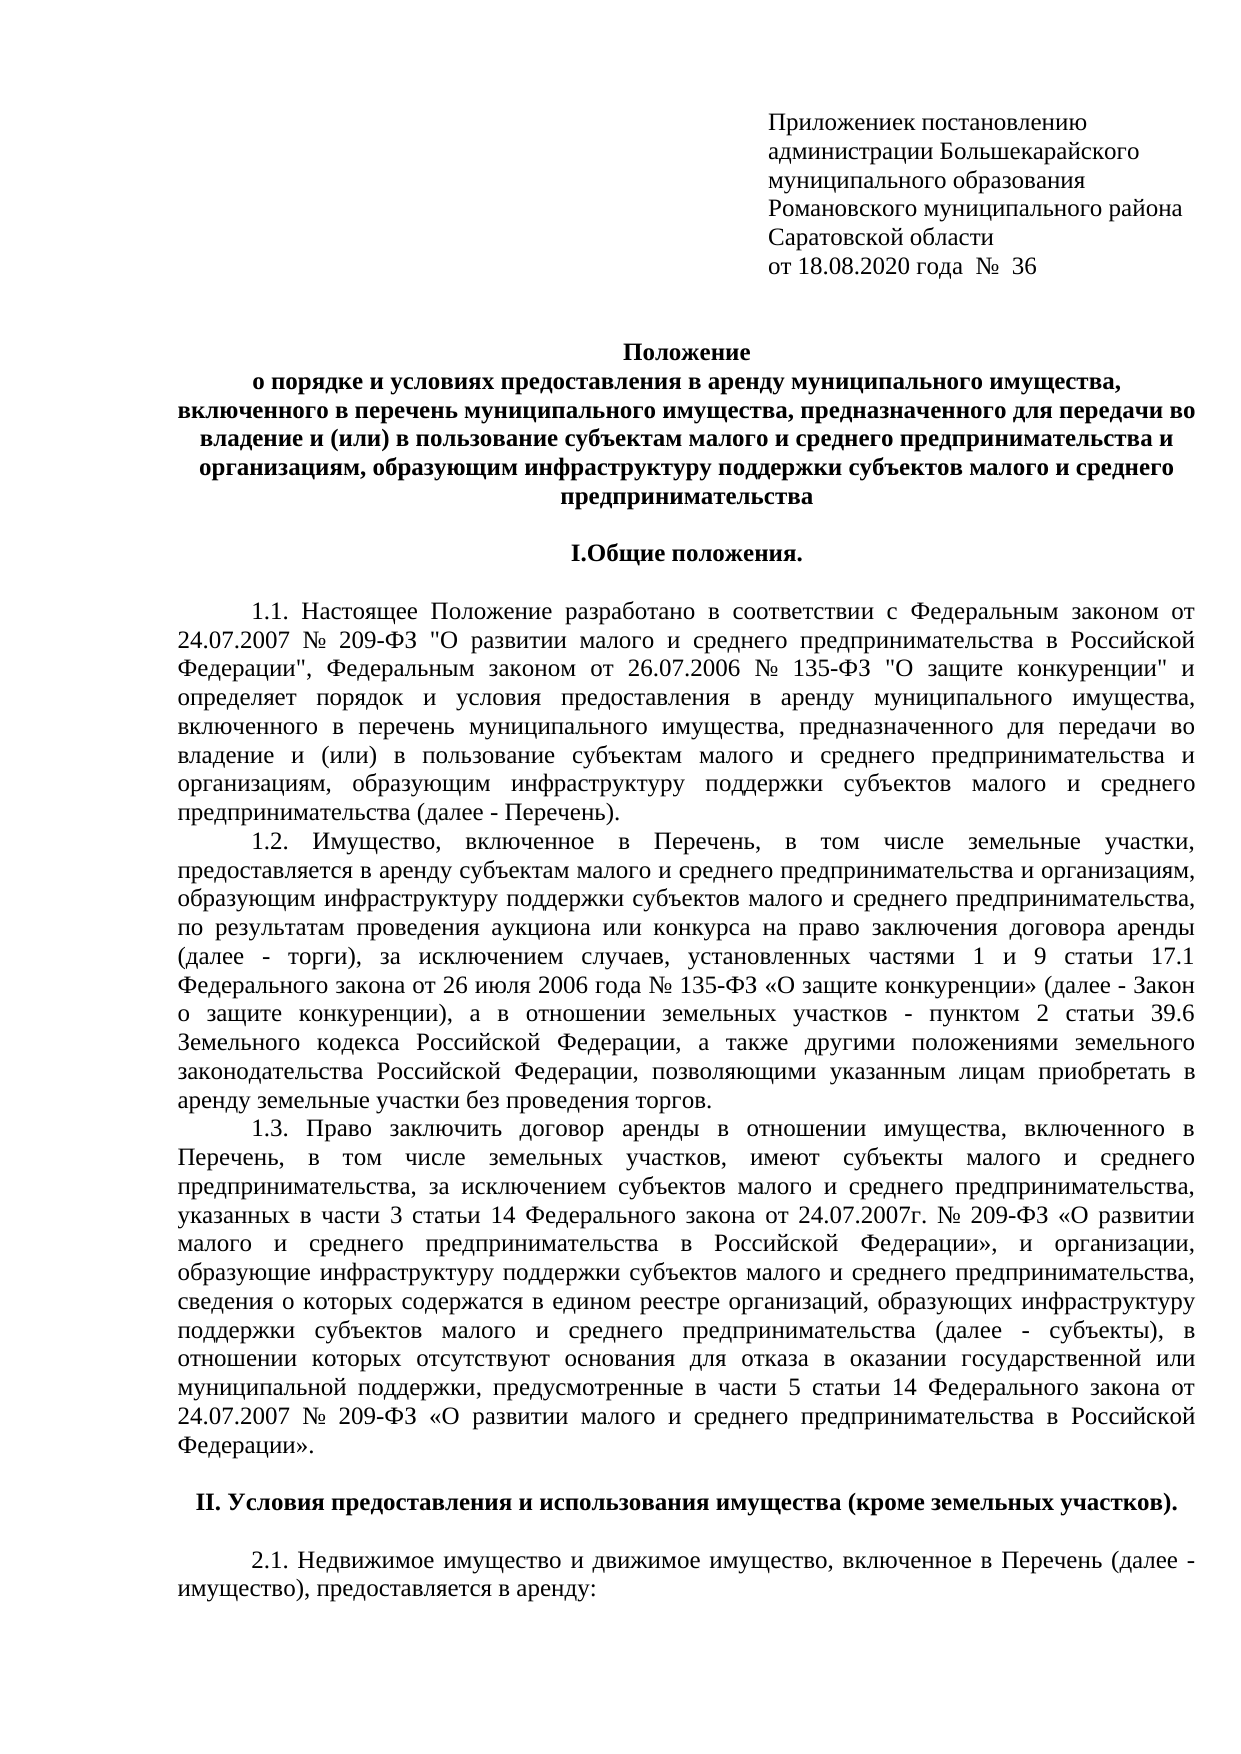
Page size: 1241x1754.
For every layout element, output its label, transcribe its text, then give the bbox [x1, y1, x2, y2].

text Приложениек постановлению администрации Большекарайского муниципального образования Романовского муниципального района Саратовской области [768, 107, 1196, 251]
text II. Условия предоставления и использования имущества (кроме земельных участков). [177, 1487, 1196, 1516]
text от 18.08.2020 года № 36 [768, 251, 1196, 280]
text I.Общие положения. [177, 538, 1196, 567]
text о порядке и условиях предоставления в аренду муниципального имущества, включенного в перечень муниципального имущества, предназначенного для передачи во владение и (или) в пользование субъектам малого и среднего предпринимательства и организациям, образующим инфраструктуру поддержки субъектов малого и среднего предпринимательства [177, 366, 1196, 510]
text 2.1. Недвижимое имущество и движимое имущество, включенное в Перечень (далее - имущество), предоставляется в аренду: [177, 1545, 1196, 1602]
text 1.1. Настоящее Положение разработано в соответствии с Федеральным законом от 24.07.2007 № 209-ФЗ "О развитии малого и среднего предпринимательства в Российской Федерации", Федеральным законом от 26.07.2006 № 135-ФЗ "О защите конкуренции" и определяет порядок и условия предоставления в аренду муниципального имущества, включенного в перечень муниципального имущества, предназначенного для передачи во владение и (или) в пользование субъектам малого и среднего предпринимательства и организациям, образующим инфраструктуру поддержки субъектов малого и среднего предпринимательства (далее - Перечень). [177, 596, 1196, 826]
text Положение [177, 337, 1196, 366]
text 1.3. Право заключить договор аренды в отношении имущества, включенного в Перечень, в том числе земельных участков, имеют субъекты малого и среднего предпринимательства, за исключением субъектов малого и среднего предпринимательства, указанных в части 3 статьи 14 Федерального закона от 24.07.2007г. № 209-ФЗ «О развитии малого и среднего предпринимательства в Российской Федерации», и организации, образующие инфраструктуру поддержки субъектов малого и среднего предпринимательства, сведения о которых содержатся в едином реестре организаций, образующих инфраструктуру поддержки субъектов малого и среднего предпринимательства (далее - субъекты), в отношении которых отсутствуют основания для отказа в оказании государственной или муниципальной поддержки, предусмотренные в части 5 статьи 14 Федерального закона от 24.07.2007 № 209-ФЗ «О развитии малого и среднего предпринимательства в Российской Федерации». [177, 1113, 1196, 1458]
text 1.2. Имущество, включенное в Перечень, в том числе земельные участки, предоставляется в аренду субъектам малого и среднего предпринимательства и организациям, образующим инфраструктуру поддержки субъектов малого и среднего предпринимательства, по результатам проведения аукциона или конкурса на право заключения договора аренды (далее - торги), за исключением случаев, установленных частями 1 и 9 статьи 17.1 Федерального закона от 26 июля 2006 года № 135-ФЗ «О защите конкуренции» (далее - Закон о защите конкуренции), а в отношении земельных участков - пунктом 2 статьи 39.6 Земельного кодекса Российской Федерации, а также другими положениями земельного законодательства Российской Федерации, позволяющими указанным лицам приобретать в аренду земельные участки без проведения торгов. [177, 826, 1196, 1113]
